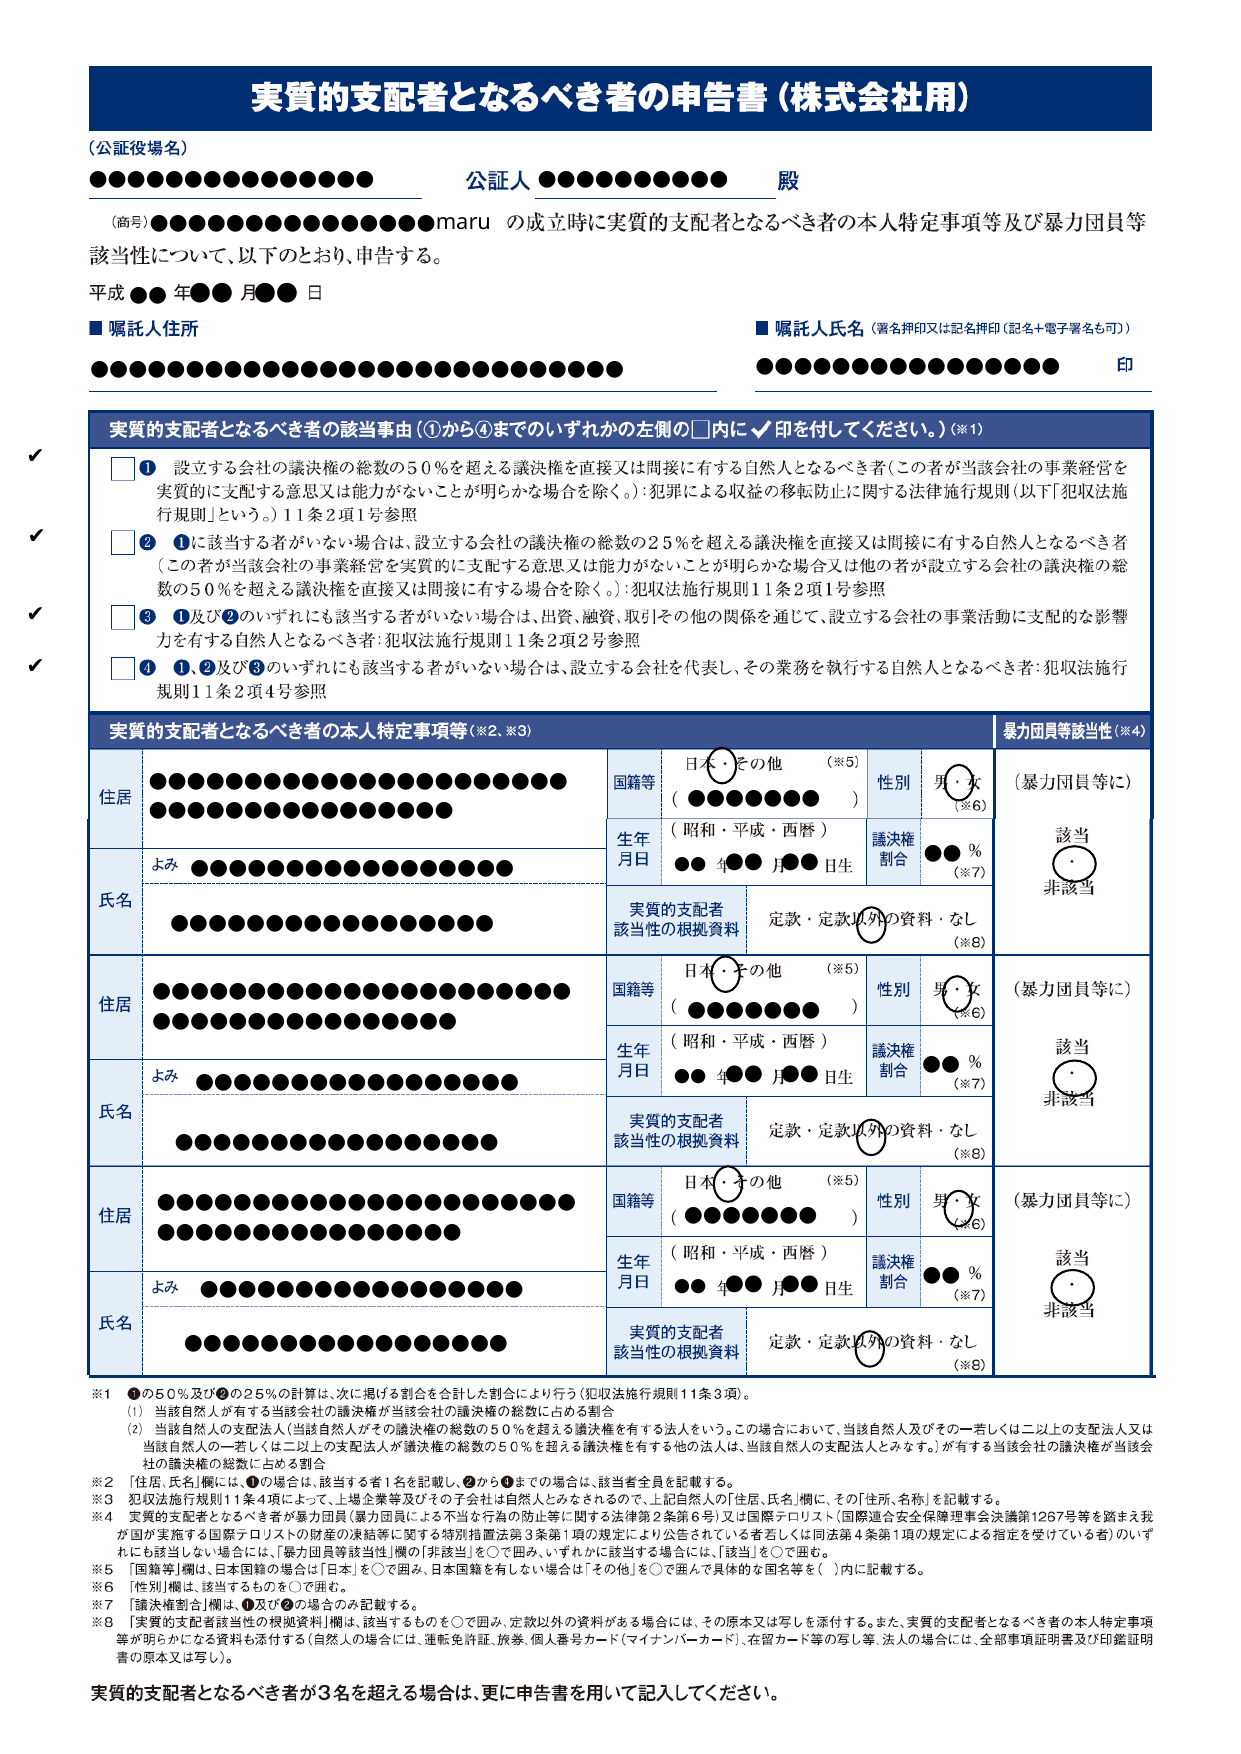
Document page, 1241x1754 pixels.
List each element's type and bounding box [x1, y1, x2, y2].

picture [54, 42, 1189, 1716]
